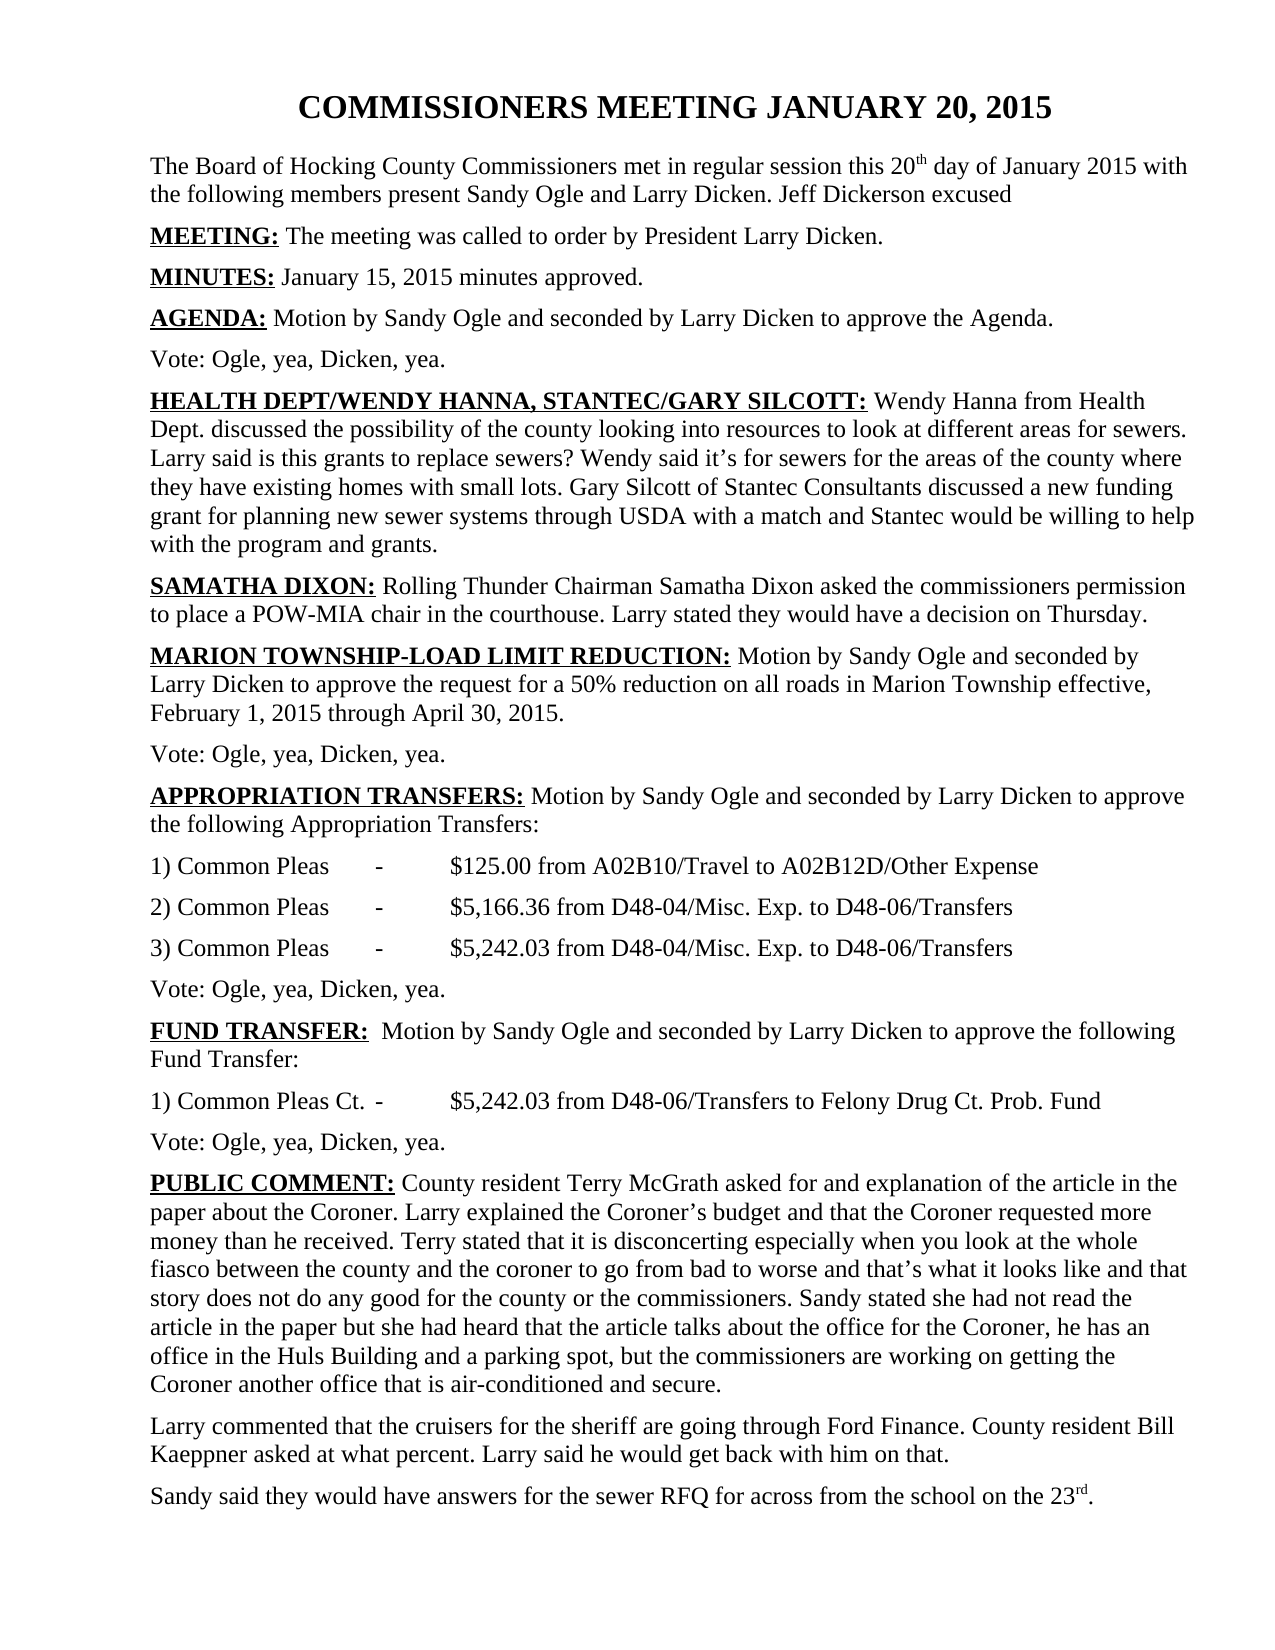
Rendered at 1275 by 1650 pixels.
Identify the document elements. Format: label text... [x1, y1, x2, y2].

text 3) Common Pleas - $5,242.03 from D48-04/Misc. Exp. to D48-06/Transfers [150, 933, 1200, 962]
text 1) Common Pleas Ct. - $5,242.03 from D48-06/Transfers to Felony Drug Ct. Prob. Fund [150, 1086, 1200, 1114]
text PUBLIC COMMENT: County resident Terry McGrath asked for and explanation of the article in the paper about the Coroner. Larry explained the Coroner’s budget and that the Coroner requested more money than he received. Terry stated that it is disconcerting especially when you look at the whole fiasco between the county and the coroner to go from bad to worse and that’s what it looks like and that story does not do any good for the county or the commissioners. Sandy stated she had not read the article in the paper but she had heard that the article talks about the office for the Coroner, he has an office in the Huls Building and a parking spot, but the commissioners are working on getting the Coroner another office that is air-conditioned and secure. [150, 1168, 1200, 1398]
text 1) Common Pleas - $125.00 from A02B10/Travel to A02B12D/Other Expense [150, 851, 1200, 879]
text FUND TRANSFER: Motion by Sandy Ogle and seconded by Larry Dicken to approve the following Fund Transfer: [150, 1016, 1200, 1073]
text Vote: Ogle, yea, Dicken, yea. [150, 974, 1200, 1003]
text The Board of Hocking County Commissioners met in regular session this 20th day of January 2015 with the following members present Sandy Ogle and Larry Dicken. Jeff Dickerson excused [150, 151, 1200, 208]
text 2) Common Pleas - $5,166.36 from D48-04/Misc. Exp. to D48-06/Transfers [150, 892, 1200, 921]
text Vote: Ogle, yea, Dicken, yea. [150, 1127, 1200, 1156]
text MINUTES: January 15, 2015 minutes approved. [150, 262, 1200, 291]
text MEETING: The meeting was called to order by President Larry Dicken. [150, 221, 1200, 249]
text AGENDA: Motion by Sandy Ogle and seconded by Larry Dicken to approve the Agenda. [150, 303, 1200, 332]
text HEALTH DEPT/WENDY HANNA, STANTEC/GARY SILCOTT: Wendy Hanna from Health Dept. discussed the possibility of the county looking into resources to look at different areas for sewers. Larry said is this grants to replace sewers? Wendy said it’s for sewers for the areas of the county where they have existing homes with small lots. Gary Silcott of Stantec Consultants discussed a new funding grant for planning new sewer systems through USDA with a match and Stantec would be willing to help with the program and grants. [150, 386, 1200, 558]
text Sandy said they would have answers for the sewer RFQ for across from the school on the 23rd. [150, 1481, 1200, 1509]
text APPROPRIATION TRANSFERS: Motion by Sandy Ogle and seconded by Larry Dicken to approve the following Appropriation Transfers: [150, 781, 1200, 838]
text Vote: Ogle, yea, Dicken, yea. [150, 739, 1200, 768]
text Larry commented that the cruisers for the sheriff are going through Ford Finance. County resident Bill Kaeppner asked at what percent. Larry said he would get back with him on that. [150, 1411, 1200, 1468]
text Vote: Ogle, yea, Dicken, yea. [150, 344, 1200, 373]
text SAMATHA DIXON: Rolling Thunder Chairman Samatha Dixon asked the commissioners permission to place a POW-MIA chair in the courthouse. Larry stated they would have a decision on Thursday. [150, 571, 1200, 628]
text MARION TOWNSHIP-LOAD LIMIT REDUCTION: Motion by Sandy Ogle and seconded by Larry Dicken to approve the request for a 50% reduction on all roads in Marion Township effective, February 1, 2015 through April 30, 2015. [150, 641, 1200, 727]
